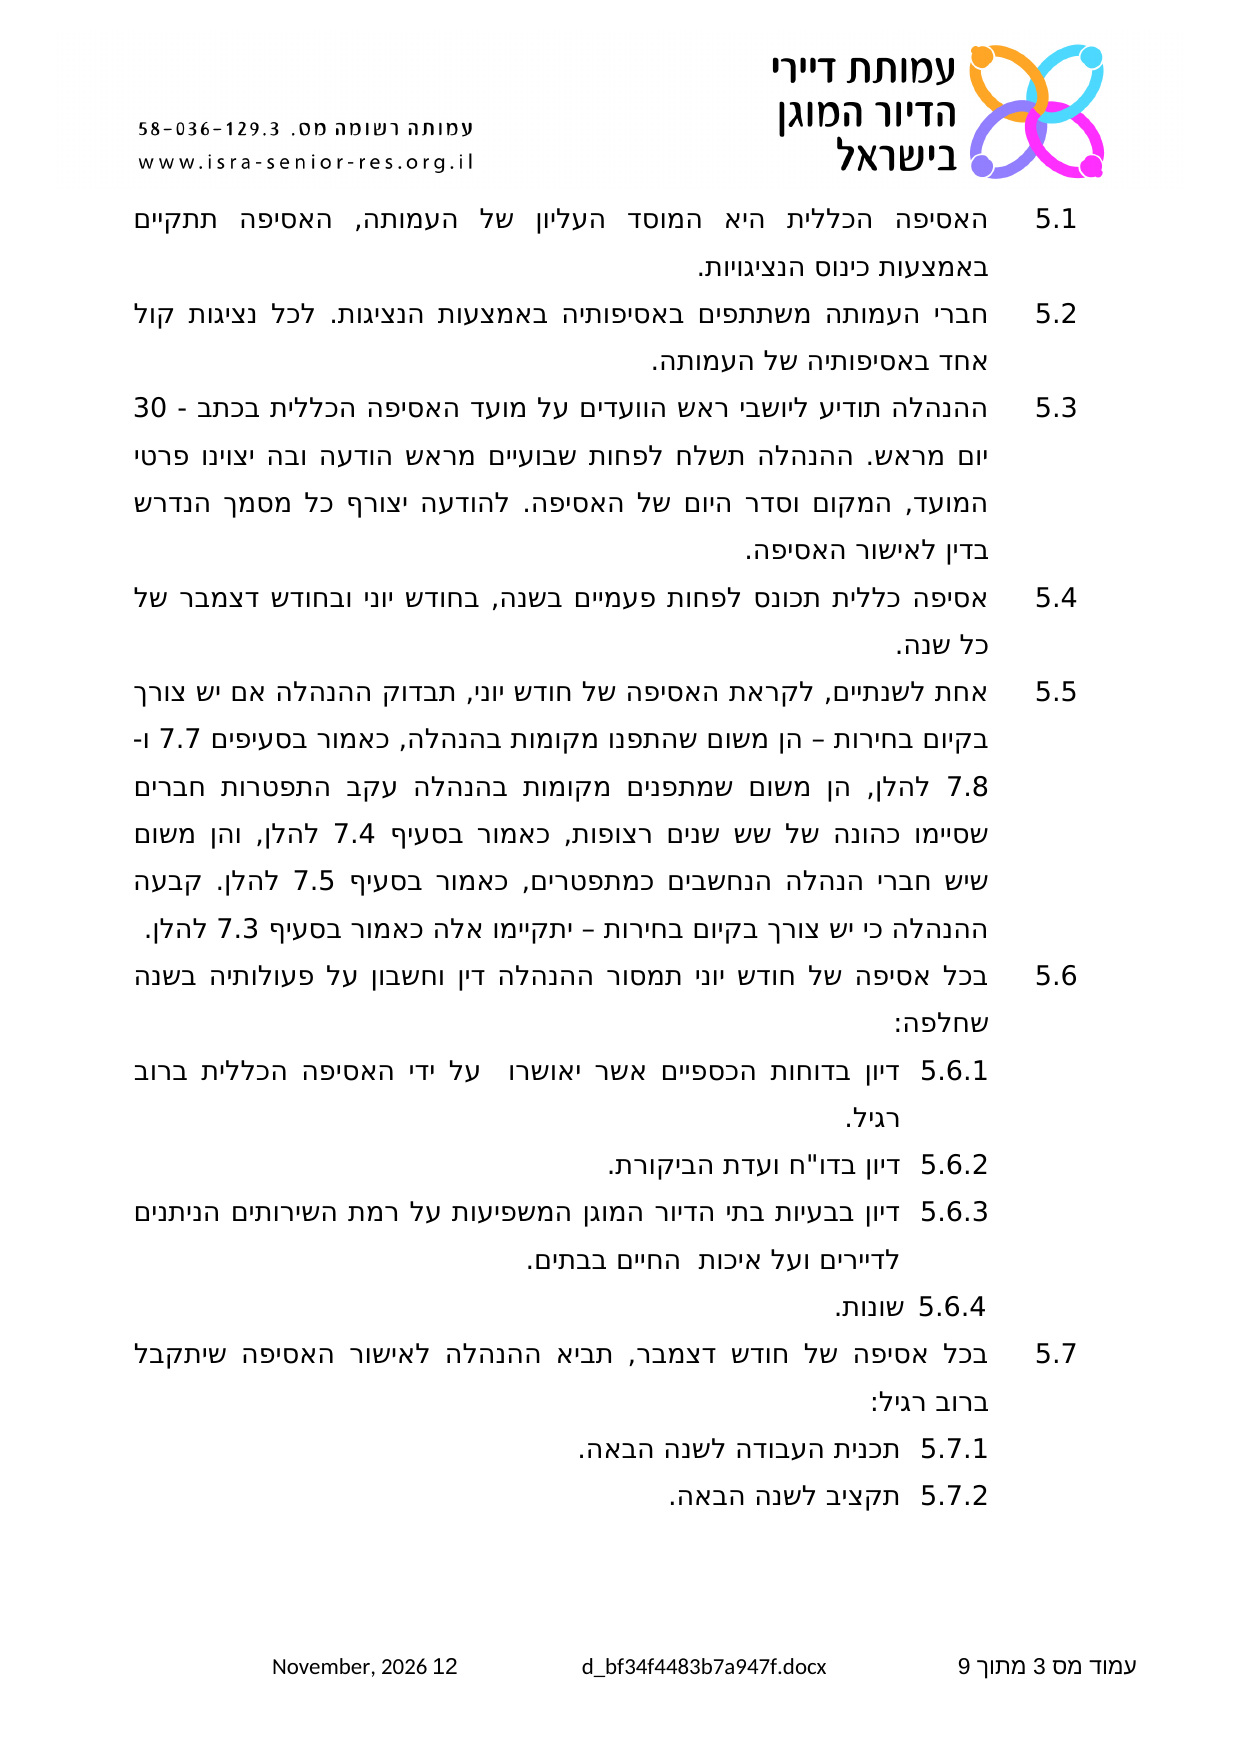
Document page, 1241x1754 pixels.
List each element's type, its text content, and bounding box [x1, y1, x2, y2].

picture [52, 28, 1188, 188]
text 5.6.3 דיון בבעיות בתי הדיור המוגן המשפיעות על רמת השירותים הניתנים לדיירים ועל איכות החיים בבתים. [133, 1197, 989, 1276]
text 5.6.1 דיון בדוחות הכספיים אשר יאושרו על ידי האסיפה הכללית ברוב רגיל. [133, 1055, 989, 1134]
text 5.1 האסיפה הכללית היא המוסד העליון של העמותה, האסיפה תתקיים באמצעות כינוס הנציגויות. [133, 150, 1078, 282]
text 5.7 בכל אסיפה של חודש דצמבר, תביא ההנהלה לאישור האסיפה שיתקבל ברוב רגיל: [133, 1338, 1078, 1417]
text 5.6 בכל אסיפה של חודש יוני תמסור ההנהלה דין וחשבון על פעולותיה בשנה שחלפה: [133, 960, 1078, 1039]
text 5.6.2 דיון בדו"ח ועדת הביקורת. [133, 1149, 989, 1181]
text 5.3 ההנהלה תודיע ליושבי ראש הוועדים על מועד האסיפה הכללית בכתב - 30 יום מראש. ההנהלה תשלח לפחות שבועיים מראש הודעה ובה יצוינו פרטי המועד, המקום וסדר היום של האסיפה. להודעה יצורף כל מסמך הנדרש בדין לאישור האסיפה. [133, 393, 1078, 566]
text 5.2 חברי העמותה משתתפים באסיפותיה באמצעות הנציגות. לכל נציגות קול אחד באסיפותיה של העמותה. [133, 298, 1078, 377]
text 5.7.2 תקציב לשנה הבאה. [133, 1480, 989, 1512]
text 5.4 אסיפה כללית תכונס לפחות פעמיים בשנה, בחודש יוני ובחודש דצמבר של כל שנה. [133, 582, 1078, 661]
text 5.6.4 שונות. [133, 1291, 987, 1323]
text 5.5 אחת לשנתיים, לקראת האסיפה של חודש יוני, תבדוק ההנהלה אם יש צורך בקיום בחירות – הן משום שהתפנו מקומות בהנהלה, כאמור בסעיפים 7.7 ו- 7.8 להלן, הן משום שמתפנים מקומות בהנהלה עקב התפטרות חברים שסיימו כהונה של שש שנים רצופות, כאמור בסעיף 7.4 להלן, והן משום שיש חברי הנהלה הנחשבים כמתפטרים, כאמור בסעיף 7.5 להלן. קבעה ההנהלה כי יש צורך בקיום בחירות – יתקיימו אלה כאמור בסעיף 7.3 להלן. [133, 676, 1078, 944]
text 5.7.1 תכנית העבודה לשנה הבאה. [133, 1433, 989, 1465]
